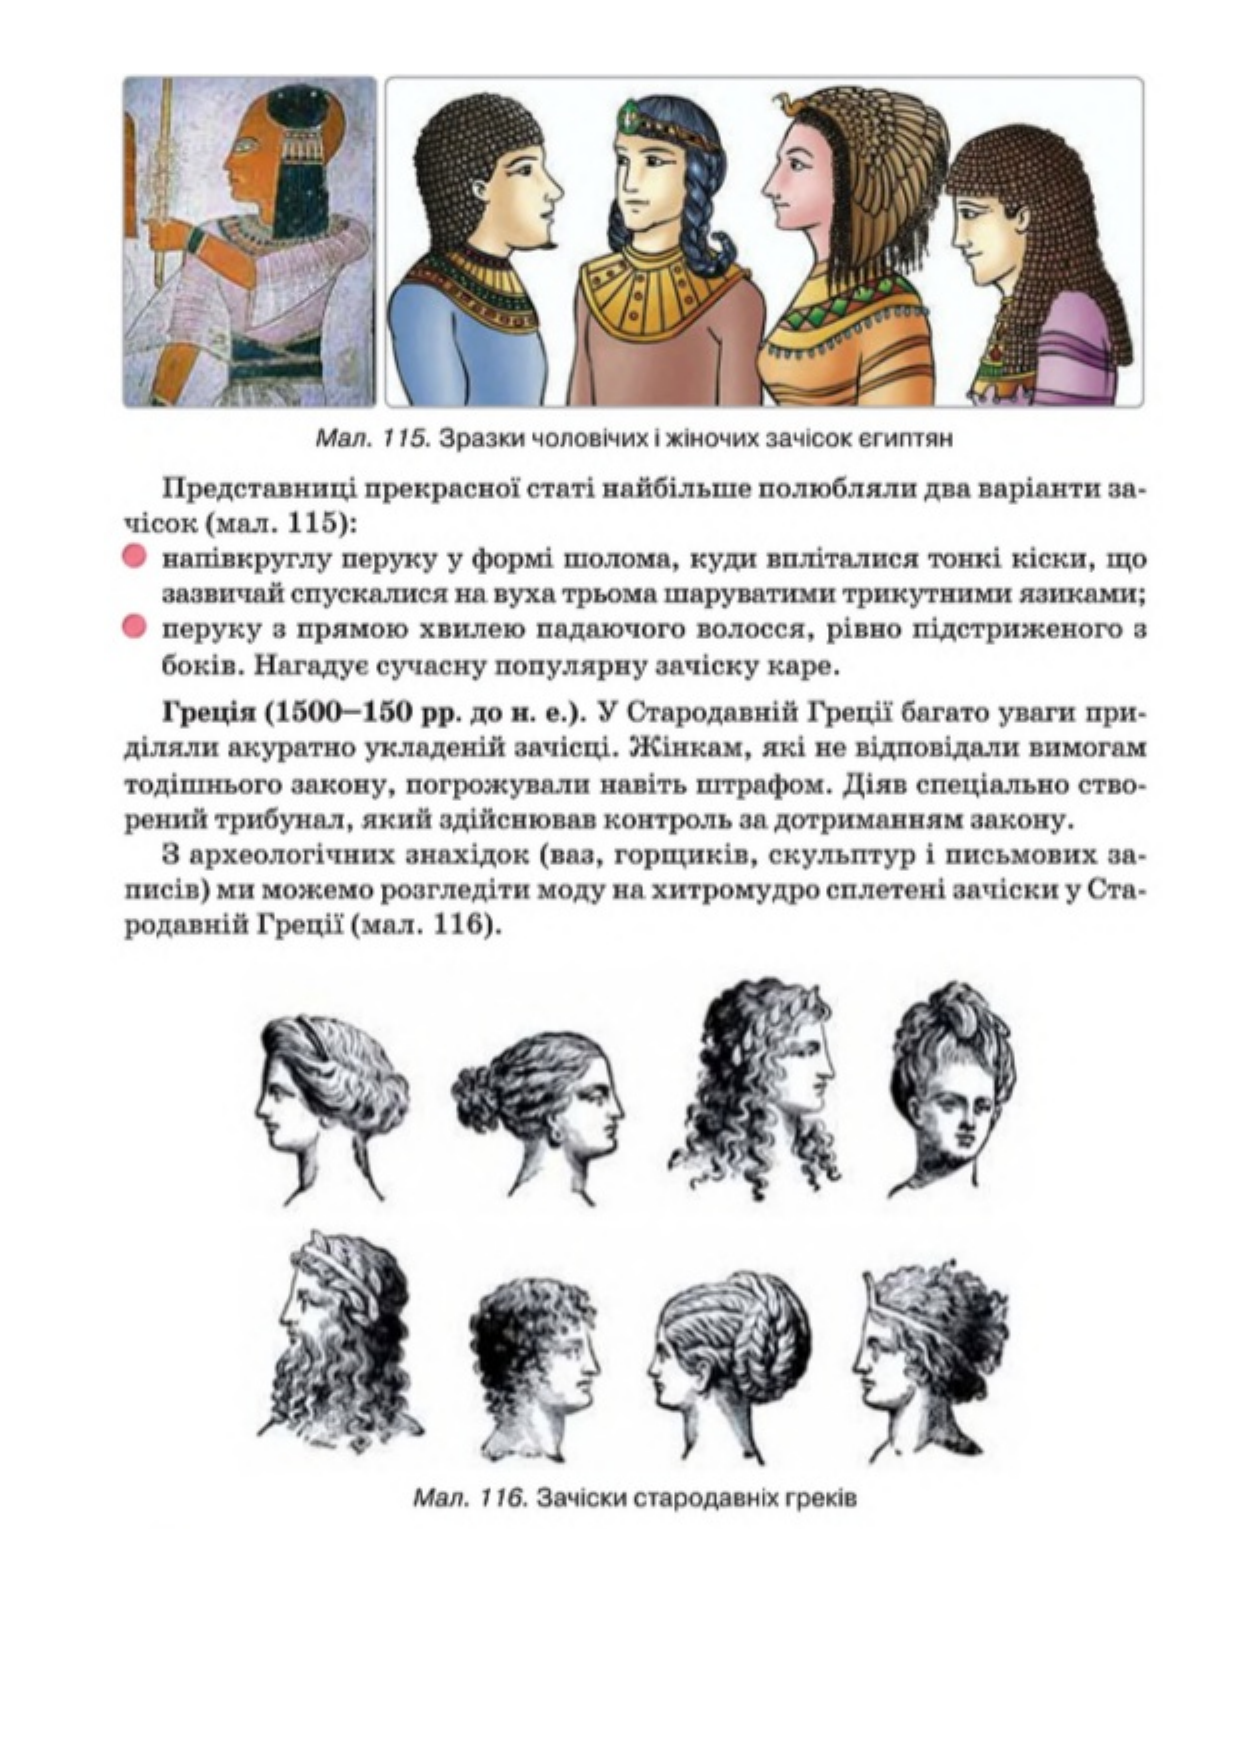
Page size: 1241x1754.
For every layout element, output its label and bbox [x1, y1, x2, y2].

picture [103, 73, 1163, 1529]
